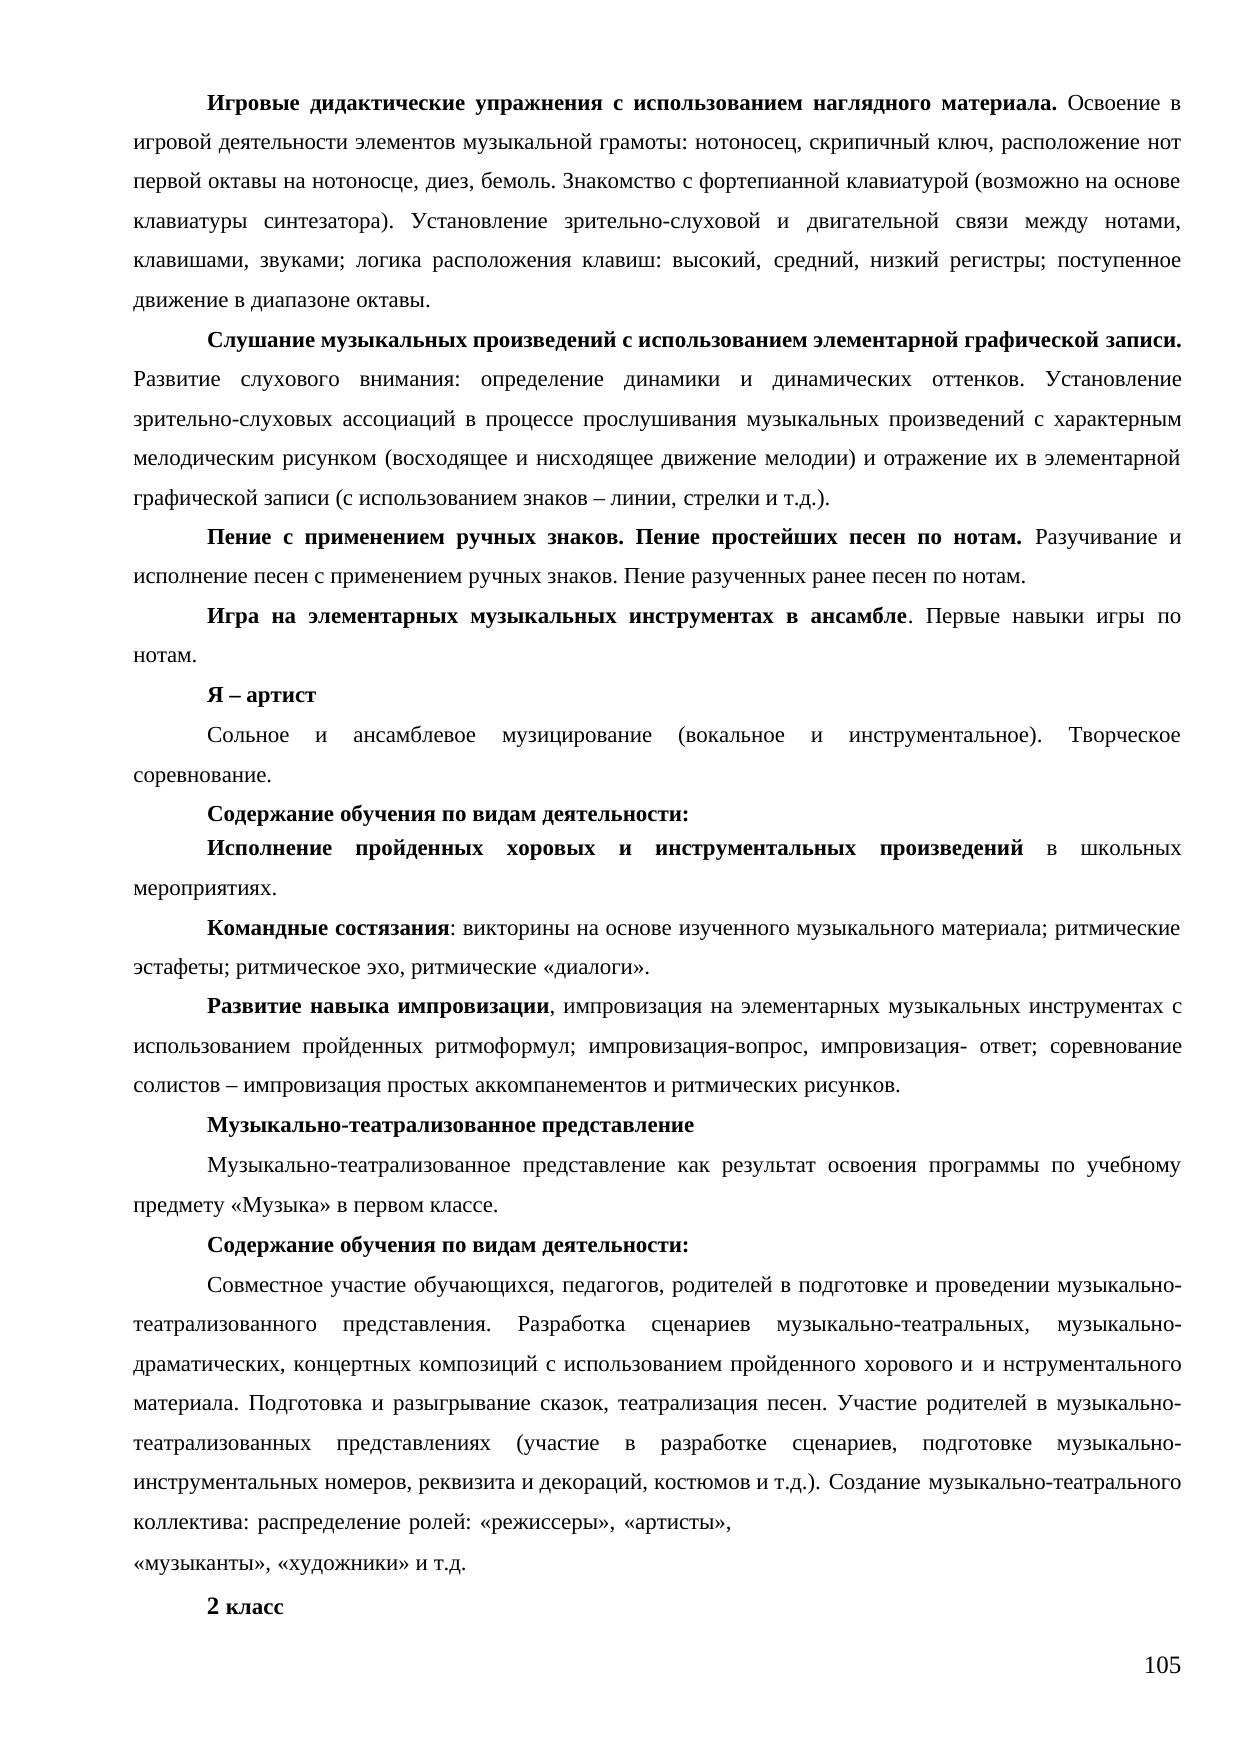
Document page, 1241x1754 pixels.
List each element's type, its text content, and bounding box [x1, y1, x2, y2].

text Содержание обучения по видам деятельности: [207, 1231, 1194, 1257]
text Развитие навыка импровизации, импровизация на элементарных музыкальных инструментах с использованием пройденных ритмоформул; импровизация-вопрос, импровизация- ответ; соревнование солистов – импровизация простых аккомпанементов и ритмических рисунков. [133, 992, 1182, 1098]
text Музыкально-театрализованное представление [207, 1111, 1194, 1137]
text Сольное и ансамблевое музицирование (вокальное и инструментальное). Творческое соревнование. [133, 721, 1181, 787]
list класс [207, 1591, 1194, 1620]
text Исполнение пройденных хоровых и инструментальных произведений в школьных мероприятиях. [133, 834, 1182, 900]
text Содержание обучения по видам деятельности: [207, 801, 1194, 827]
text Игра на элементарных музыкальных инструментах в ансамбле. Первые навыки игры по нотам. [133, 602, 1181, 668]
text Я – артист [207, 681, 1194, 707]
text Командные состязания: викторины на основе изученного музыкального материала; ритмические эстафеты; ритмическое эхо, ритмические «диалоги». [133, 913, 1181, 979]
text Пение с применением ручных знаков. Пение простейших песен по нотам. Разучивание и исполнение песен с применением ручных знаков. Пение разученных ранее песен по нотам. [133, 523, 1181, 589]
text Совместное участие обучающихся, педагогов, родителей в подготовке и проведении музыкально-театрализованного представления. Разработка сценариев музыкально-театральных, музыкально-драматических, концертных композиций с использованием пройденного хорового и и нструментального материала. Подготовка и разыгрывание сказок, театрализация песен. Участие родителей в музыкально-театрализованных представлениях (участие в разработке сценариев, подготовке музыкально-инструментальных номеров, реквизита и декораций, костюмов и т.д.). Создание музыкально-театрального коллектива: распределение ролей: «режиссеры», «артисты», [133, 1271, 1182, 1534]
text Музыкально-театрализованное представление как результат освоения программы по учебному предмету «Музыка» в первом классе. [133, 1151, 1181, 1217]
text Игровые дидактические упражнения с использованием наглядного материала. Освоение в игровой деятельности элементов музыкальной грамоты: нотоносец, скрипичный ключ, расположение нот первой октавы на нотоносце, диез, бемоль. Знакомство с фортепианной клавиатурой (возможно на основе клавиатуры синтезатора). Установление зрительно-слуховой и двигательной связи между нотами, клавишами, звуками; логика расположения клавиш: высокий, средний, низкий регистры; поступенное движение в диапазоне октавы. [133, 89, 1181, 312]
text «музыканты», «художники» и т.д. [133, 1547, 1194, 1576]
text Слушание музыкальных произведений с использованием элементарной графической записи. Развитие слухового внимания: определение динамики и динамических оттенков. Установление зрительно-слуховых ассоциаций в процессе прослушивания музыкальных произведений с характерным мелодическим рисунком (восходящее и нисходящее движение мелодии) и отражение их в элементарной графической записи (с использованием знаков – линии, стрелки и т.д.). [133, 326, 1182, 510]
